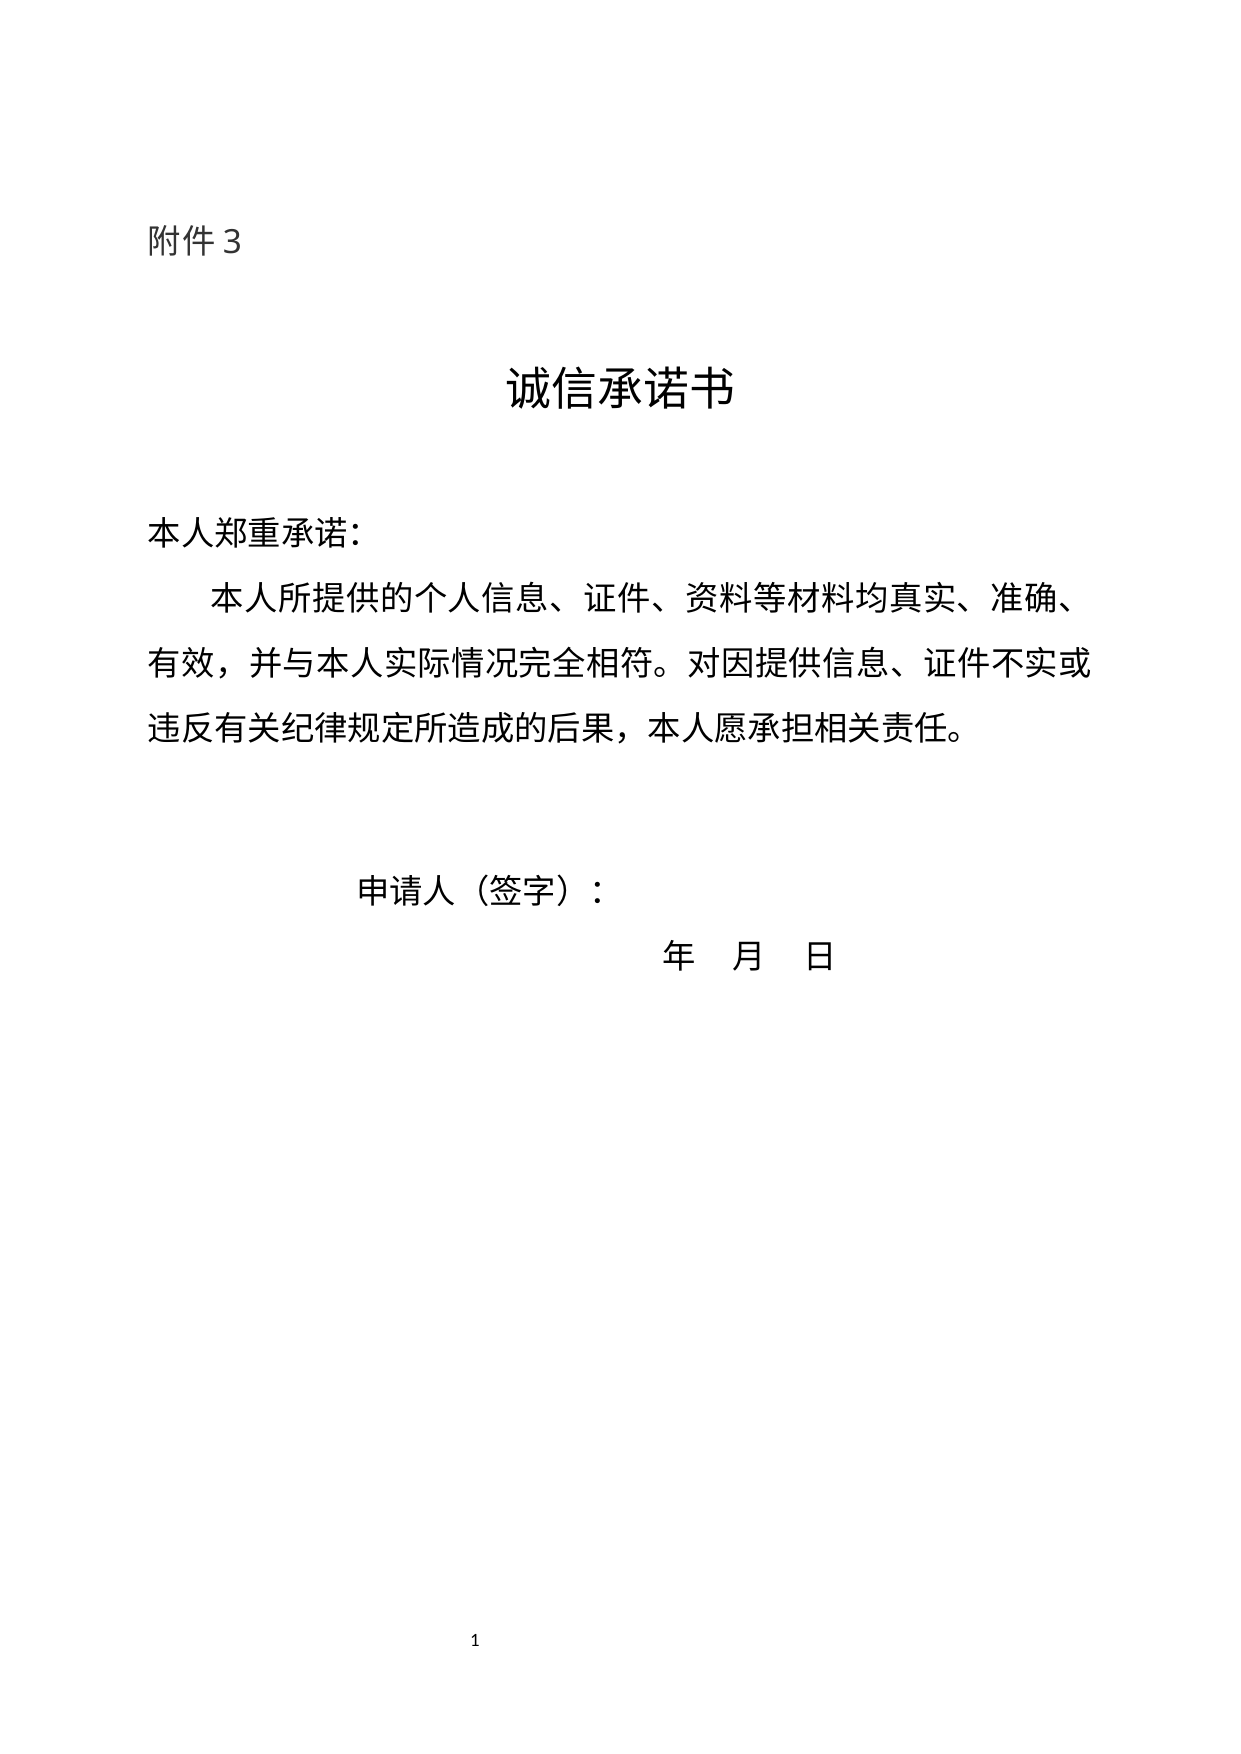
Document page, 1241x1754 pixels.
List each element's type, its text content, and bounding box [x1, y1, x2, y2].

text 诚信承诺书 [148, 336, 1093, 434]
text 年 月 日 [148, 921, 1093, 986]
text 本人所提供的个人信息、证件、资料等材料均真实、准确、有效，并与本人实际情况完全相符。对因提供信息、证件不实或违反有关纪律规定所造成的后果，本人愿承担相关责任。 [148, 564, 1093, 759]
text 附件3 [148, 206, 1093, 271]
text 本人郑重承诺： [148, 499, 1093, 564]
text 申请人（签字）： [148, 856, 1093, 921]
